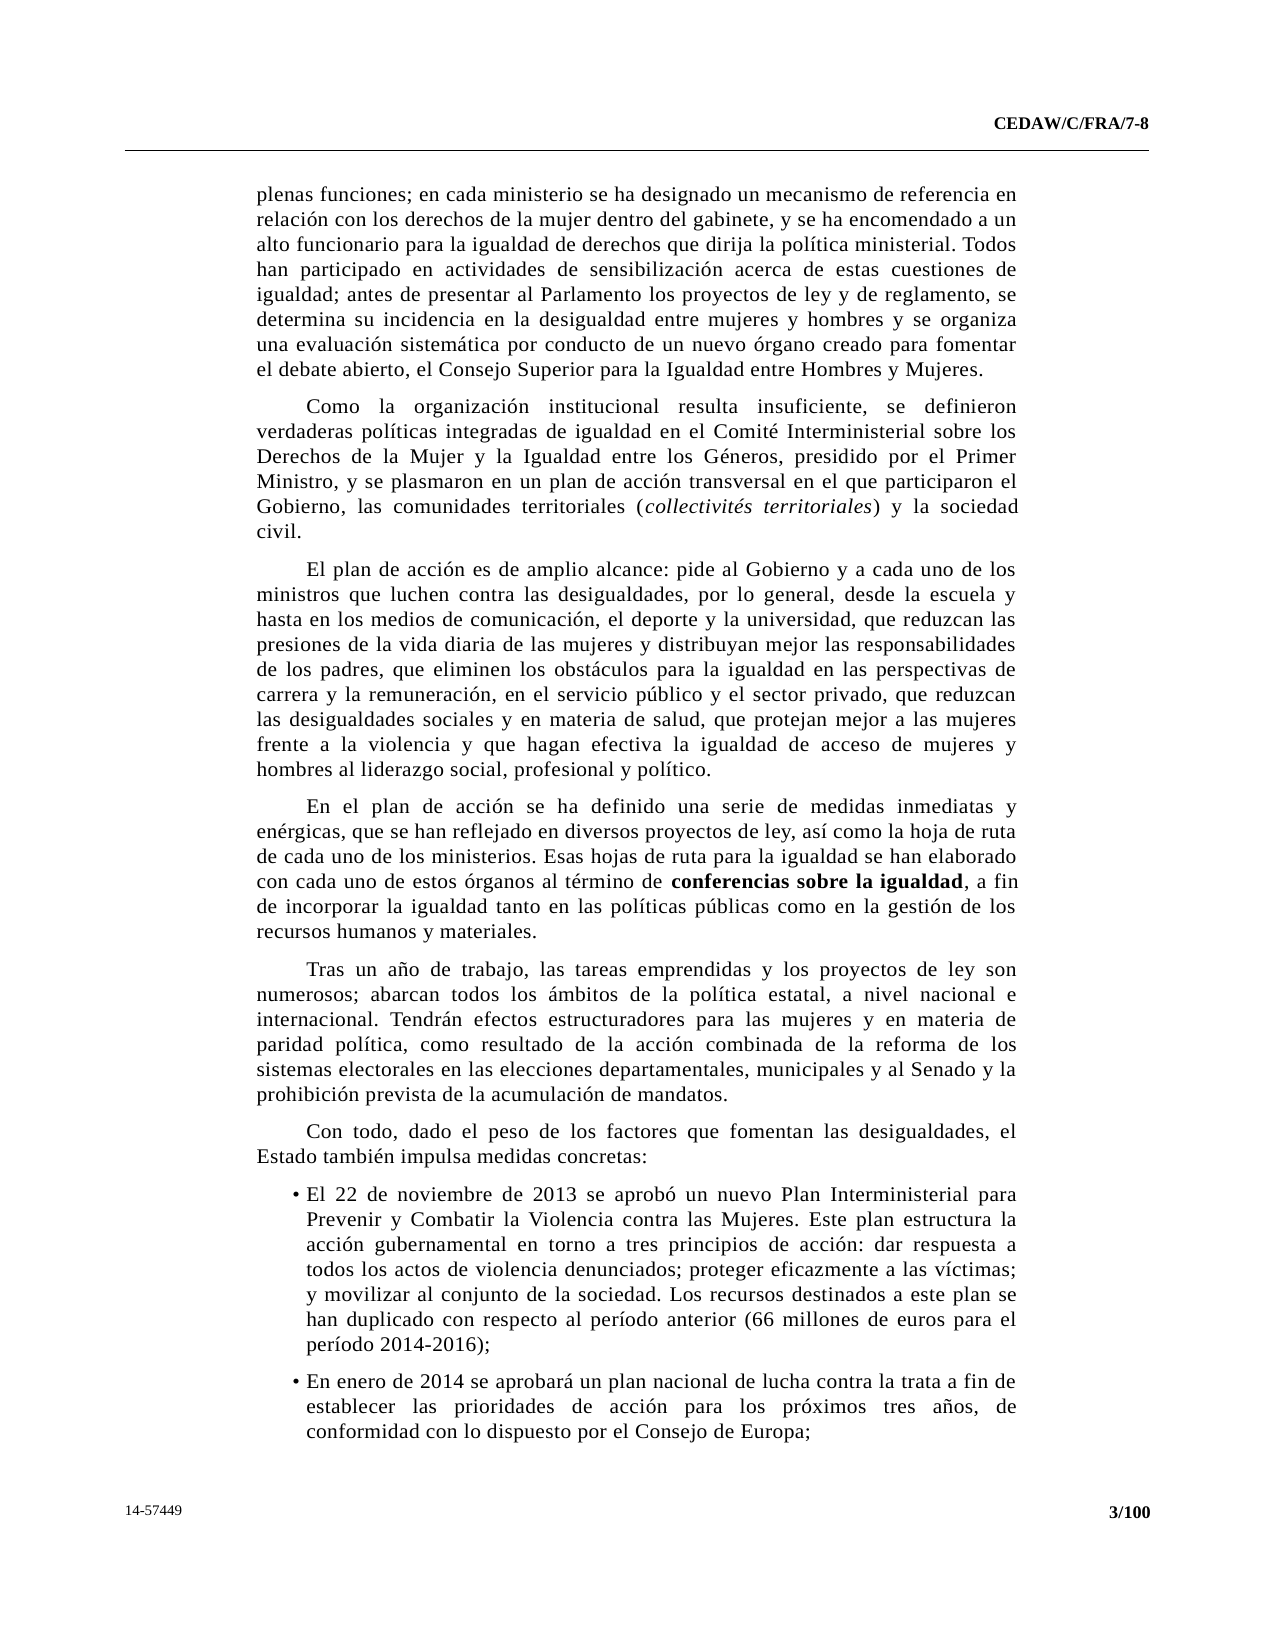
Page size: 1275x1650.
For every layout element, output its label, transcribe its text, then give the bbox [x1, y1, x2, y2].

text Como la organización institucional resulta insuficiente, se definieron verdaderas políticas integradas de igualdad en el Comité Interministerial sobre los Derechos de la Mujer y la Igualdad entre los Géneros, presidido por el Primer Ministro, y se plasmaron en un plan de acción transversal en el que participaron el Gobierno, las comunidades territoriales (collectivités territoriales) y la sociedad civil. [256, 394, 1018, 544]
text • En enero de 2014 se aprobará un plan nacional de lucha contra la trata a fin de establecer las prioridades de acción para los próximos tres años, de conformidad con lo dispuesto por el Consejo de Europa; [256, 1369, 1018, 1444]
text En el plan de acción se ha definido una serie de medidas inmediatas y enérgicas, que se han reflejado en diversos proyectos de ley, así como la hoja de ruta de cada uno de los ministerios. Esas hojas de ruta para la igualdad se han elaborado con cada uno de estos órganos al término de conferencias sobre la igualdad, a fin de incorporar la igualdad tanto en las políticas públicas como en la gestión de los recursos humanos y materiales. [256, 794, 1018, 944]
text • El 22 de noviembre de 2013 se aprobó un nuevo Plan Interministerial para Prevenir y Combatir la Violencia contra las Mujeres. Este plan estructura la acción gubernamental en torno a tres principios de acción: dar respuesta a todos los actos de violencia denunciados; proteger eficazmente a las víctimas; y movilizar al conjunto de la sociedad. Los recursos destinados a este plan se han duplicado con respecto al período anterior (66 millones de euros para el período 2014-2016); [256, 1181, 1018, 1356]
text El plan de acción es de amplio alcance: pide al Gobierno y a cada uno de los ministros que luchen contra las desigualdades, por lo general, desde la escuela y hasta en los medios de comunicación, el deporte y la universidad, que reduzcan las presiones de la vida diaria de las mujeres y distribuyan mejor las responsabilidades de los padres, que eliminen los obstáculos para la igualdad en las perspectivas de carrera y la remuneración, en el servicio público y el sector privado, que reduzcan las desigualdades sociales y en materia de salud, que protejan mejor a las mujeres frente a la violencia y que hagan efectiva la igualdad de acceso de mujeres y hombres al liderazgo social, profesional y político. [256, 556, 1018, 781]
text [256, 181, 1018, 381]
text Con todo, dado el peso de los factores que fomentan las desigualdades, el Estado también impulsa medidas concretas: [256, 1119, 1018, 1169]
text Tras un año de trabajo, las tareas emprendidas y los proyectos de ley son numerosos; abarcan todos los ámbitos de la política estatal, a nivel nacional e internacional. Tendrán efectos estructuradores para las mujeres y en materia de paridad política, como resultado de la acción combinada de la reforma de los sistemas electorales en las elecciones departamentales, municipales y al Senado y la prohibición prevista de la acumulación de mandatos. [256, 956, 1018, 1106]
